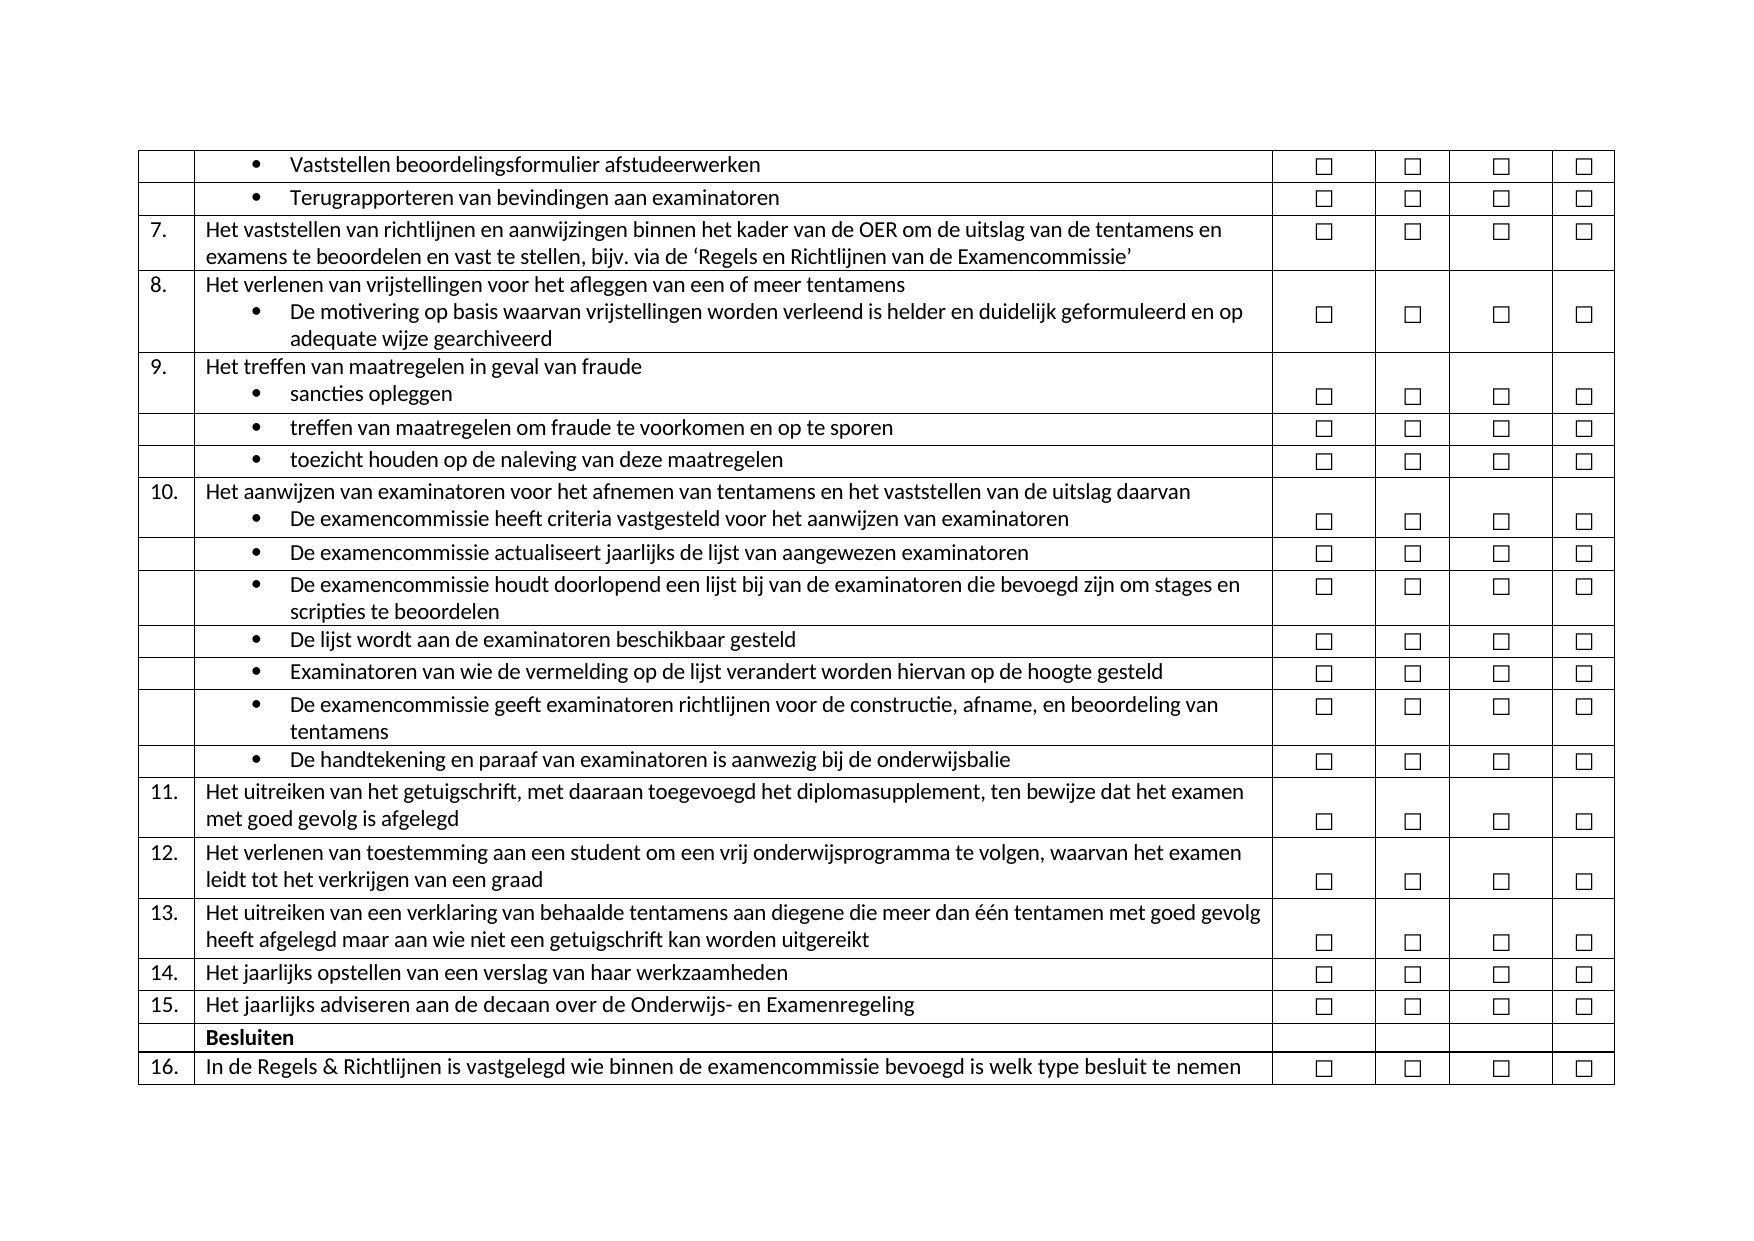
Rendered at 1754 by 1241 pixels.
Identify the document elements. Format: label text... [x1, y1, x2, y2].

table_cell Het jaarlijks adviseren aan de decaan over de Onderwijs- en Examenregeling [195, 991, 1272, 1022]
table_cell Het verlenen van vrijstellingen voor het afleggen van een of meer tentamens De motivering op basis waarvan vrijstellingen worden verleend is helder en duidelijk geformuleerd en op adequate wijze gearchiveerd [195, 271, 1272, 352]
table_cell [1553, 478, 1614, 537]
table_cell [1450, 838, 1552, 897]
table_cell Besluiten [195, 1024, 1272, 1051]
table_cell [139, 1024, 194, 1051]
table_cell [139, 571, 194, 625]
table_cell [1450, 1024, 1552, 1051]
table_cell De examencommissie geeft examinatoren richtlijnen voor de constructie, afname, en beoordeling van tentamens [195, 690, 1272, 744]
table_cell [1553, 899, 1614, 958]
table_cell De lijst wordt aan de examinatoren beschikbaar gesteld [195, 626, 1272, 657]
table_cell [139, 626, 194, 657]
table_cell [1450, 353, 1552, 412]
table_cell treffen van maatregelen om fraude te voorkomen en op te sporen [195, 414, 1272, 445]
table_cell [1450, 899, 1552, 958]
table_cell [1273, 899, 1375, 958]
table_cell [1553, 778, 1614, 837]
table_cell [139, 183, 194, 214]
table_cell [139, 959, 194, 990]
table_cell [139, 271, 194, 352]
table_cell Examinatoren van wie de vermelding op de lijst verandert worden hiervan op de hoogte gesteld [195, 658, 1272, 689]
table_cell In de Regels & Richtlijnen is vastgelegd wie binnen de examencommissie bevoegd is welk type besluit te nemen [195, 1053, 1272, 1084]
table_cell [139, 414, 194, 445]
table_cell [1273, 271, 1375, 352]
table_cell Het vaststellen van richtlijnen en aanwijzingen binnen het kader van de OER om de uitslag van de tentamens en examens te beoordelen en vast te stellen, bijv. via de ‘Regels en Richtlijnen van de Examencommissie’ [195, 216, 1272, 270]
table_cell [139, 151, 194, 182]
table_cell [139, 838, 194, 897]
table_cell [1273, 353, 1375, 412]
table_cell Het aanwijzen van examinatoren voor het afnemen van tentamens en het vaststellen van de uitslag daarvan De examencommissie heeft criteria vastgesteld voor het aanwijzen van examinatoren [195, 478, 1272, 537]
table_cell [1273, 1024, 1375, 1051]
table_cell [139, 690, 194, 744]
table_cell Vaststellen beoordelingsformulier afstudeerwerken [195, 151, 1272, 182]
table_cell [139, 658, 194, 689]
table_cell Het verlenen van toestemming aan een student om een vrij onderwijsprogramma te volgen, waarvan het examen leidt tot het verkrijgen van een graad [195, 838, 1272, 897]
table_cell [1553, 1024, 1614, 1051]
table_cell [1376, 478, 1449, 537]
table_cell [1450, 478, 1552, 537]
table_cell Terugrapporteren van bevindingen aan examinatoren [195, 183, 1272, 214]
table_cell 15. [139, 991, 194, 1022]
table_cell Het jaarlijks opstellen van een verslag van haar werkzaamheden [195, 959, 1272, 990]
table_cell [1450, 778, 1552, 837]
table_cell [139, 478, 194, 537]
table_cell [1273, 778, 1375, 837]
table_cell [1553, 838, 1614, 897]
table_cell [139, 446, 194, 477]
table_cell Het treffen van maatregelen in geval van fraude sancties opleggen [195, 353, 1272, 412]
table_cell [1553, 353, 1614, 412]
table_cell toezicht houden op de naleving van deze maatregelen [195, 446, 1272, 477]
table_cell De examencommissie actualiseert jaarlijks de lijst van aangewezen examinatoren [195, 538, 1272, 569]
table_cell De examencommissie houdt doorlopend een lijst bij van de examinatoren die bevoegd zijn om stages en scripties te beoordelen [195, 571, 1272, 625]
table_cell [1376, 778, 1449, 837]
table_cell [1450, 271, 1552, 352]
table_cell 16. [139, 1053, 194, 1084]
table_cell Het uitreiken van een verklaring van behaalde tentamens aan diegene die meer dan één tentamen met goed gevolg heeft afgelegd maar aan wie niet een getuigschrift kan worden uitgereikt [195, 899, 1272, 958]
table_cell [1273, 838, 1375, 897]
table_cell [139, 216, 194, 270]
table_cell [1376, 1024, 1449, 1051]
table_cell Het uitreiken van het getuigschrift, met daaraan toegevoegd het diplomasupplement, ten bewijze dat het examen met goed gevolg is afgelegd [195, 778, 1272, 837]
table_cell [1376, 899, 1449, 958]
table_cell [139, 746, 194, 777]
table_cell [139, 778, 194, 837]
table_cell [1376, 353, 1449, 412]
table_cell [139, 899, 194, 958]
table_cell [1553, 271, 1614, 352]
table_cell De handtekening en paraaf van examinatoren is aanwezig bij de onderwijsbalie [195, 746, 1272, 777]
table_cell [139, 538, 194, 569]
table_cell [139, 353, 194, 412]
table_cell [1376, 838, 1449, 897]
table_cell [1376, 271, 1449, 352]
table_cell [1273, 478, 1375, 537]
